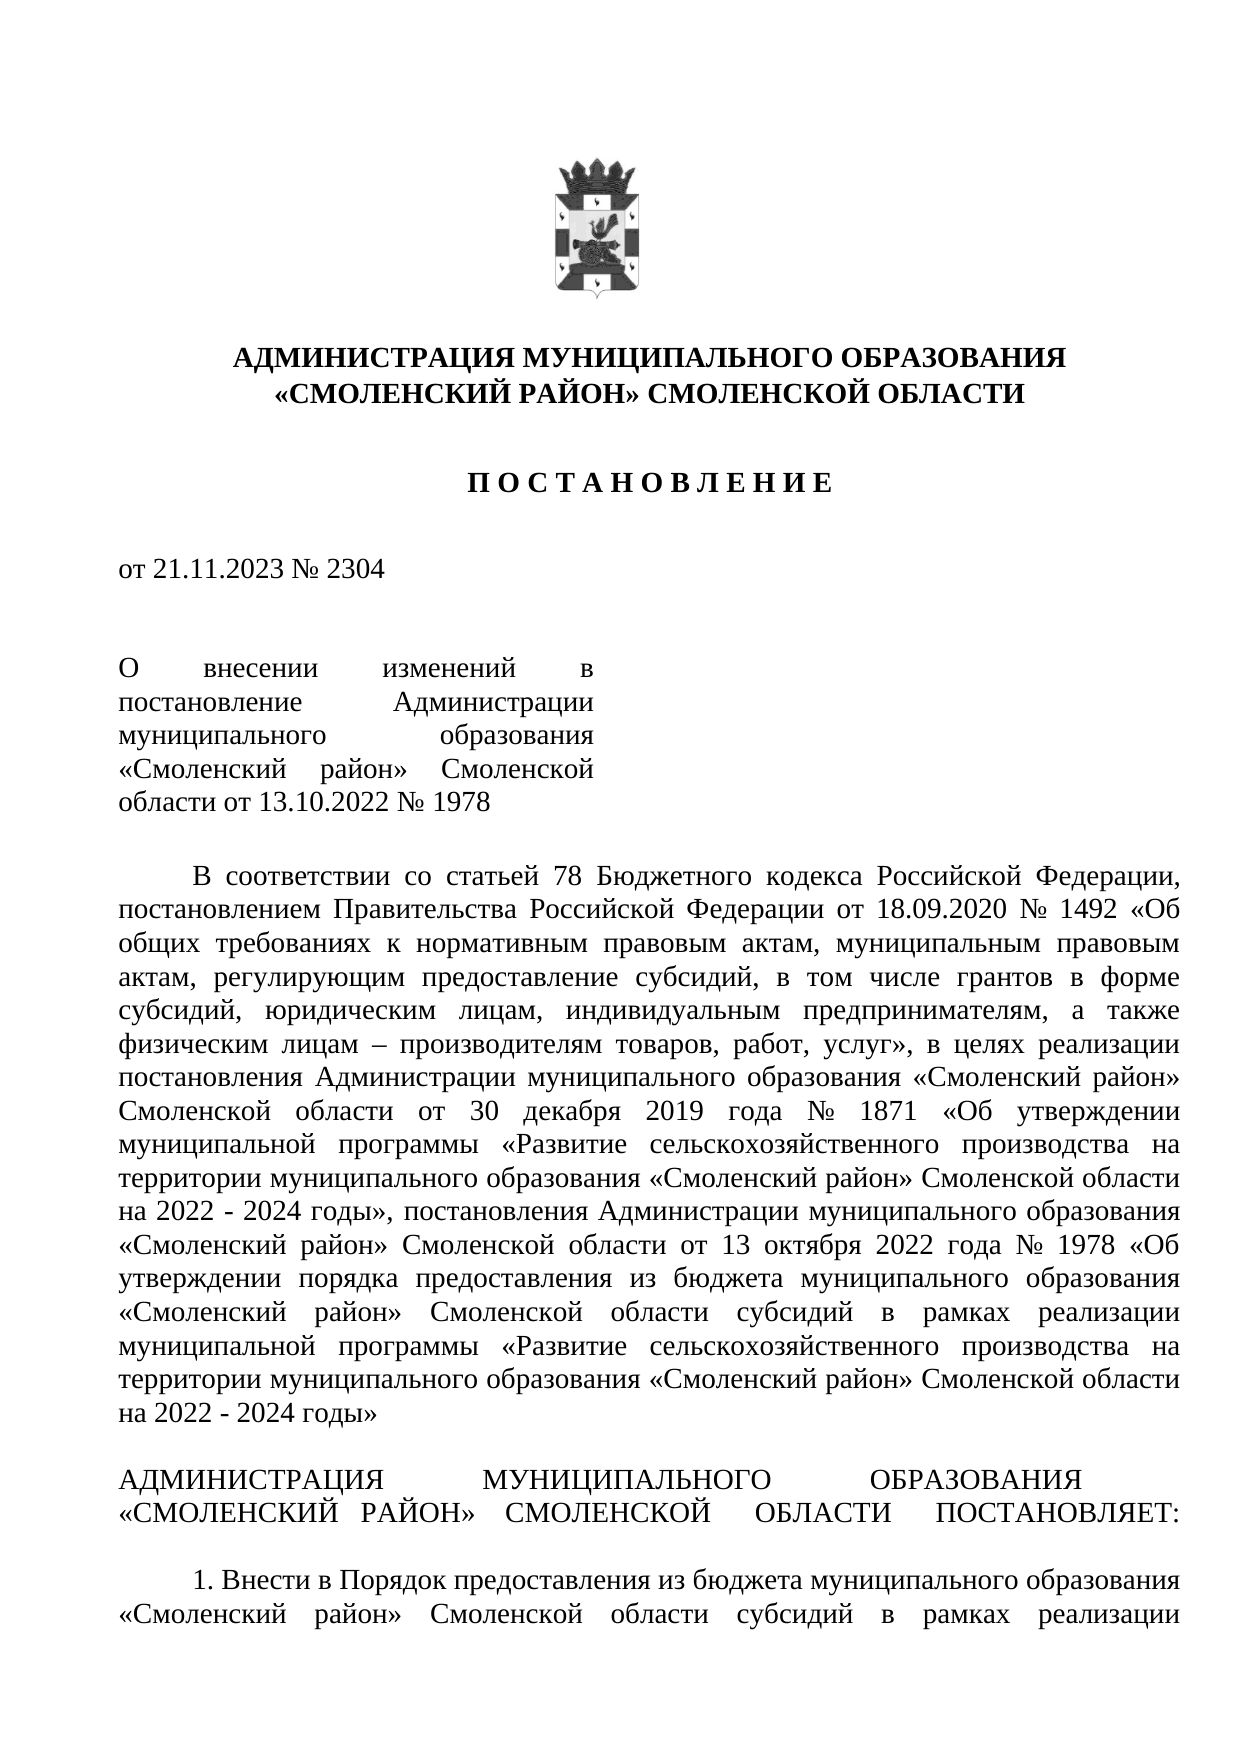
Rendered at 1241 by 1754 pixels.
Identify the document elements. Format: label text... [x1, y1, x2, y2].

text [118, 1562, 1181, 1629]
text АДМИНИСТРАЦИЯ МУНИЦИПАЛЬНОГО ОБРАЗОВАНИЯ [118, 340, 1181, 373]
text В соответствии со статьей 78 Бюджетного кодекса Российской Федерации, постановлением Правительства Российской Федерации от 18.09.2020 № 1492 «Об общих требованиях к нормативным правовым актам, муниципальным правовым актам, регулирующим предоставление субсидий, в том числе грантов в форме субсидий, юридическим лицам, индивидуальным предпринимателям, а также физическим лицам – производителям товаров, работ, услуг», в целях реализации постановления Администрации муниципального образования «Смоленский район» Смоленской области от 30 декабря 2019 года № 1871 «Об утверждении муниципальной программы «Развитие сельскохозяйственного производства на территории муниципального образования «Смоленский район» Смоленской области на 2022 - 2024 годы», постановления Администрации муниципального образования «Смоленский район» Смоленской области от 13 октября 2022 года № 1978 «Об утверждении порядка предоставления из бюджета муниципального образования «Смоленский район» Смоленской области субсидий в рамках реализации муниципальной программы «Развитие сельскохозяйственного производства на территории муниципального образования «Смоленский район» Смоленской области на 2022 - 2024 годы» [118, 858, 1181, 1428]
text от 21.11.2023 № 2304 [118, 551, 1181, 585]
text П О С Т А Н О В Л Е Н И Е [118, 465, 1181, 498]
picture [553, 157, 640, 300]
text АДМИНИСТРАЦИЯ МУНИЦИПАЛЬНОГО ОБРАЗОВАНИЯ «СМОЛЕНСКИЙ РАЙОН» СМОЛЕНСКОЙ ОБЛАСТИ ПОСТАНОВЛЯЕТ: [118, 1462, 1181, 1529]
text «СМОЛЕНСКИЙ РАЙОН» СМОЛЕНСКОЙ ОБЛАСТИ [118, 376, 1181, 409]
table_header О внесении изменений в постановление Администрации муниципального образования «Смоленский район» Смоленской области от 13.10.2022 № 1978 [107, 650, 605, 818]
